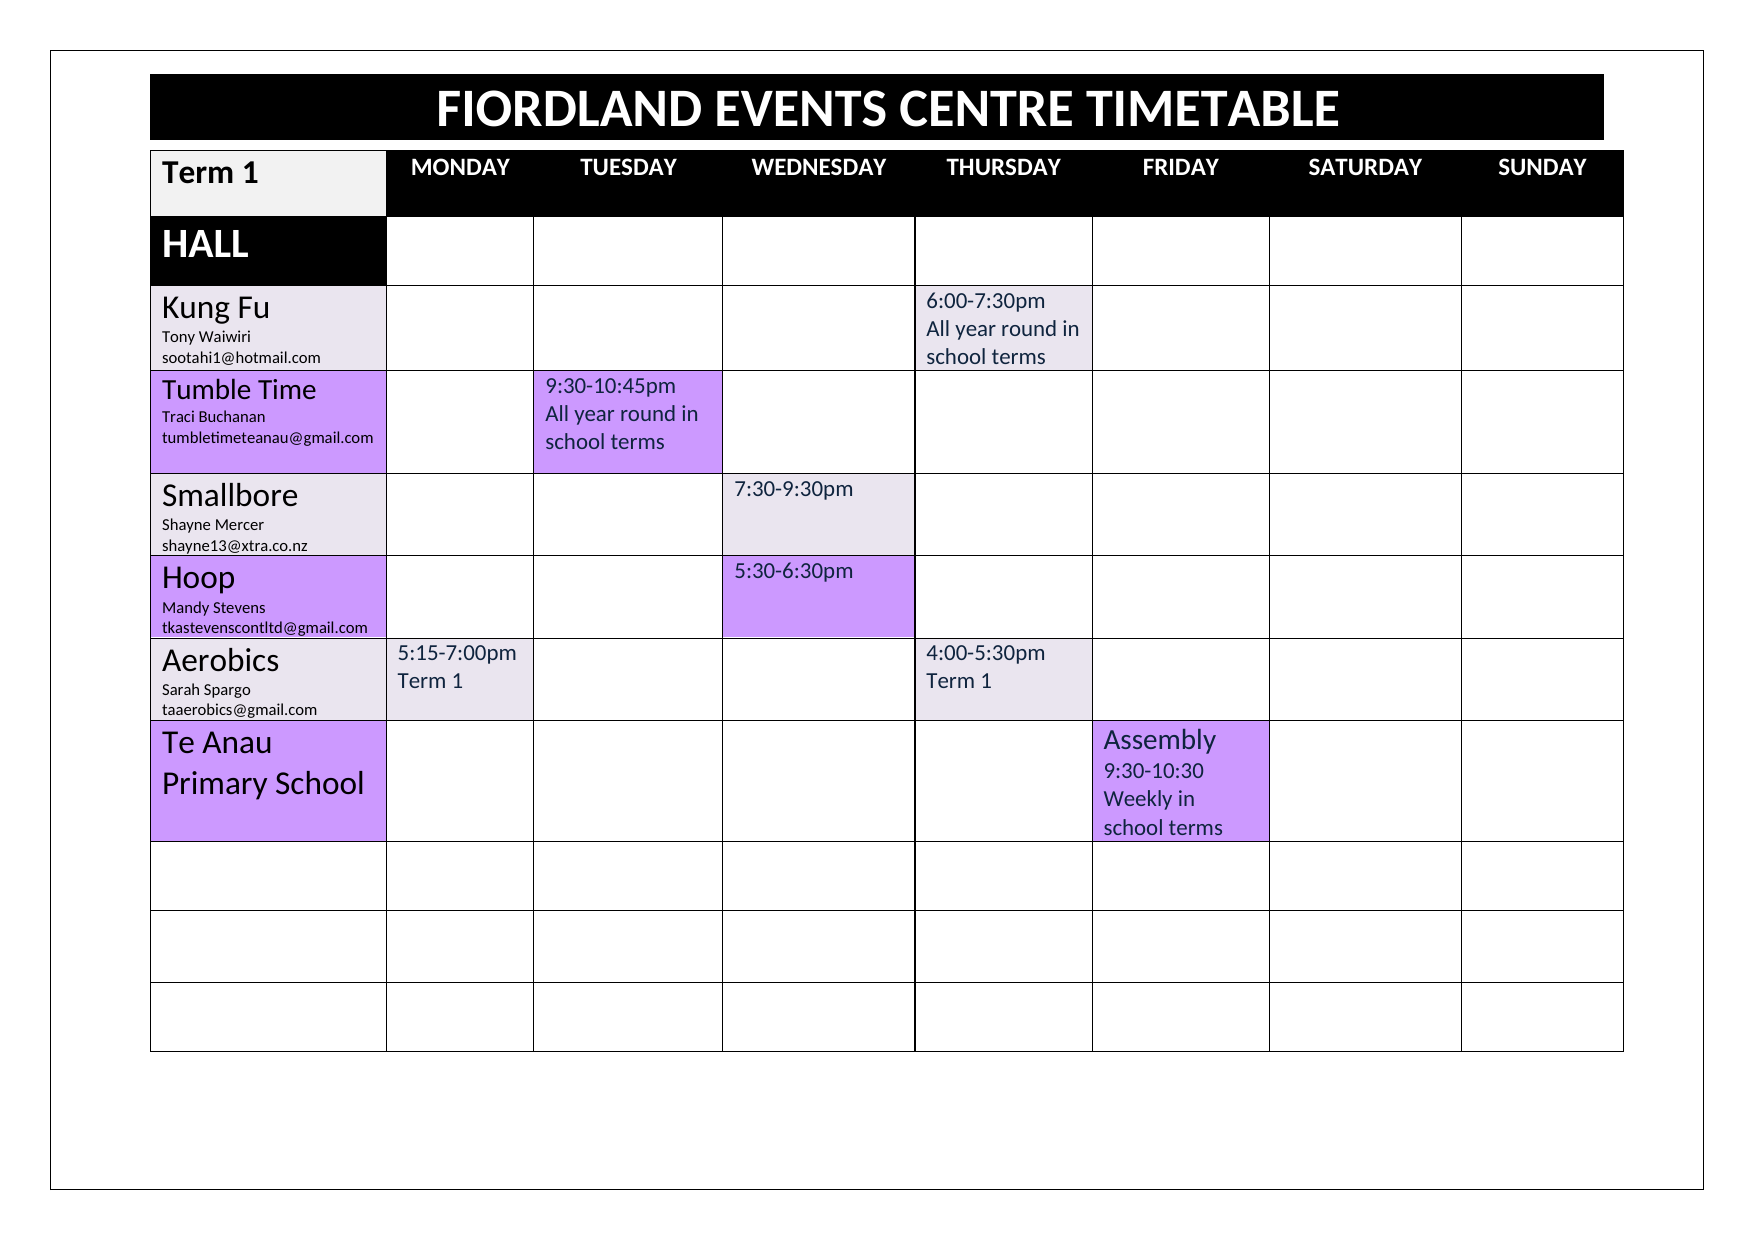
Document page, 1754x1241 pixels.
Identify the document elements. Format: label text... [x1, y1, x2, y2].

table_cell [1462, 474, 1623, 555]
table_cell [1270, 911, 1461, 982]
table_cell [534, 842, 722, 909]
table_cell [916, 474, 1092, 555]
table_cell [1270, 639, 1461, 720]
table_cell [534, 217, 722, 285]
table_cell [916, 983, 1092, 1051]
table_cell [534, 983, 722, 1051]
table_cell [1270, 842, 1461, 909]
table_cell Smallbore Shayne Mercer shayne13@xtra.co.nz [151, 474, 386, 555]
table_cell [916, 911, 1092, 982]
table_cell [534, 286, 722, 370]
table_cell [1093, 639, 1269, 720]
table_cell [1462, 721, 1623, 841]
table_cell [1270, 983, 1461, 1051]
table_cell [151, 842, 386, 909]
table_cell [387, 983, 533, 1051]
table_cell [151, 983, 386, 1051]
table_cell [151, 911, 386, 982]
table_cell [1270, 286, 1461, 370]
table_cell 5:30-6:30pm [723, 556, 914, 637]
table_cell [1462, 639, 1623, 720]
table_cell [387, 911, 533, 982]
table_cell HALL [151, 217, 386, 285]
table_cell [916, 556, 1092, 637]
table_cell [723, 639, 914, 720]
table_cell [723, 911, 914, 982]
table_cell [723, 217, 914, 285]
table_header TUESDAY [534, 151, 722, 216]
table_header FRIDAY [1093, 151, 1269, 216]
table_cell [916, 842, 1092, 909]
table_cell [534, 556, 722, 637]
table_cell [534, 639, 722, 720]
table_cell [1462, 842, 1623, 909]
table_cell [1270, 371, 1461, 473]
table_cell [387, 721, 533, 841]
table_cell [1093, 217, 1269, 285]
table_cell [723, 286, 914, 370]
table_cell [1270, 721, 1461, 841]
table_cell [723, 721, 914, 841]
table_cell [723, 842, 914, 909]
table_cell [1093, 371, 1269, 473]
table_cell [387, 556, 533, 637]
table_cell [1093, 474, 1269, 555]
table_cell [1462, 911, 1623, 982]
table_cell [1270, 474, 1461, 555]
table_cell [1093, 842, 1269, 909]
table_cell 6:00-7:30pm All year round in school terms [916, 286, 1092, 370]
table_header MONDAY [387, 151, 533, 216]
table_cell Aerobics Sarah Spargo taaerobics@gmail.com [151, 639, 386, 720]
table_cell KEY [387, 217, 533, 285]
table_cell [1462, 983, 1623, 1051]
table_cell [534, 474, 722, 555]
table_cell [1270, 217, 1461, 285]
table_cell [1462, 556, 1623, 637]
table_cell [723, 371, 914, 473]
table_cell [916, 721, 1092, 841]
table_cell [1462, 371, 1623, 473]
table_cell 4:00-5:30pm Term 1 [916, 639, 1092, 720]
table_cell Kung Fu Tony Waiwiri sootahi1@hotmail.com [151, 286, 386, 370]
table_cell [387, 474, 533, 555]
table_cell 9:30-10:45pm All year round in school terms [534, 371, 722, 473]
table_cell [1462, 286, 1623, 370]
table_cell [1093, 556, 1269, 637]
table_header SATURDAY [1270, 151, 1461, 216]
table_cell Assembly 9:30-10:30 Weekly in school terms [1093, 721, 1269, 841]
table_cell [534, 721, 722, 841]
table_header Term 1 [151, 151, 386, 216]
table_cell [534, 911, 722, 982]
table_cell [1093, 911, 1269, 982]
table_cell [387, 842, 533, 909]
table_cell [723, 983, 914, 1051]
table_cell Te Anau Primary School [151, 721, 386, 841]
table_header THURSDAY [916, 151, 1092, 216]
table_cell [1462, 217, 1623, 285]
table_cell [387, 371, 533, 473]
table_cell Tumble Time Traci Buchanan tumbletimeteanau@gmail.com [151, 371, 386, 473]
table_cell [1093, 983, 1269, 1051]
table_cell [916, 371, 1092, 473]
table_cell 5:15-7:00pm Term 1 [387, 639, 533, 720]
table_cell 7:30-9:30pm [723, 474, 914, 555]
table_header SUNDAY [1462, 151, 1623, 216]
table_cell [1093, 286, 1269, 370]
table_cell [916, 217, 1092, 285]
table_cell [387, 286, 533, 370]
table_cell Hoop Mandy Stevens tkastevenscontltd@gmail.com [151, 556, 386, 637]
table_header WEDNESDAY [723, 151, 914, 216]
table_cell [1270, 556, 1461, 637]
